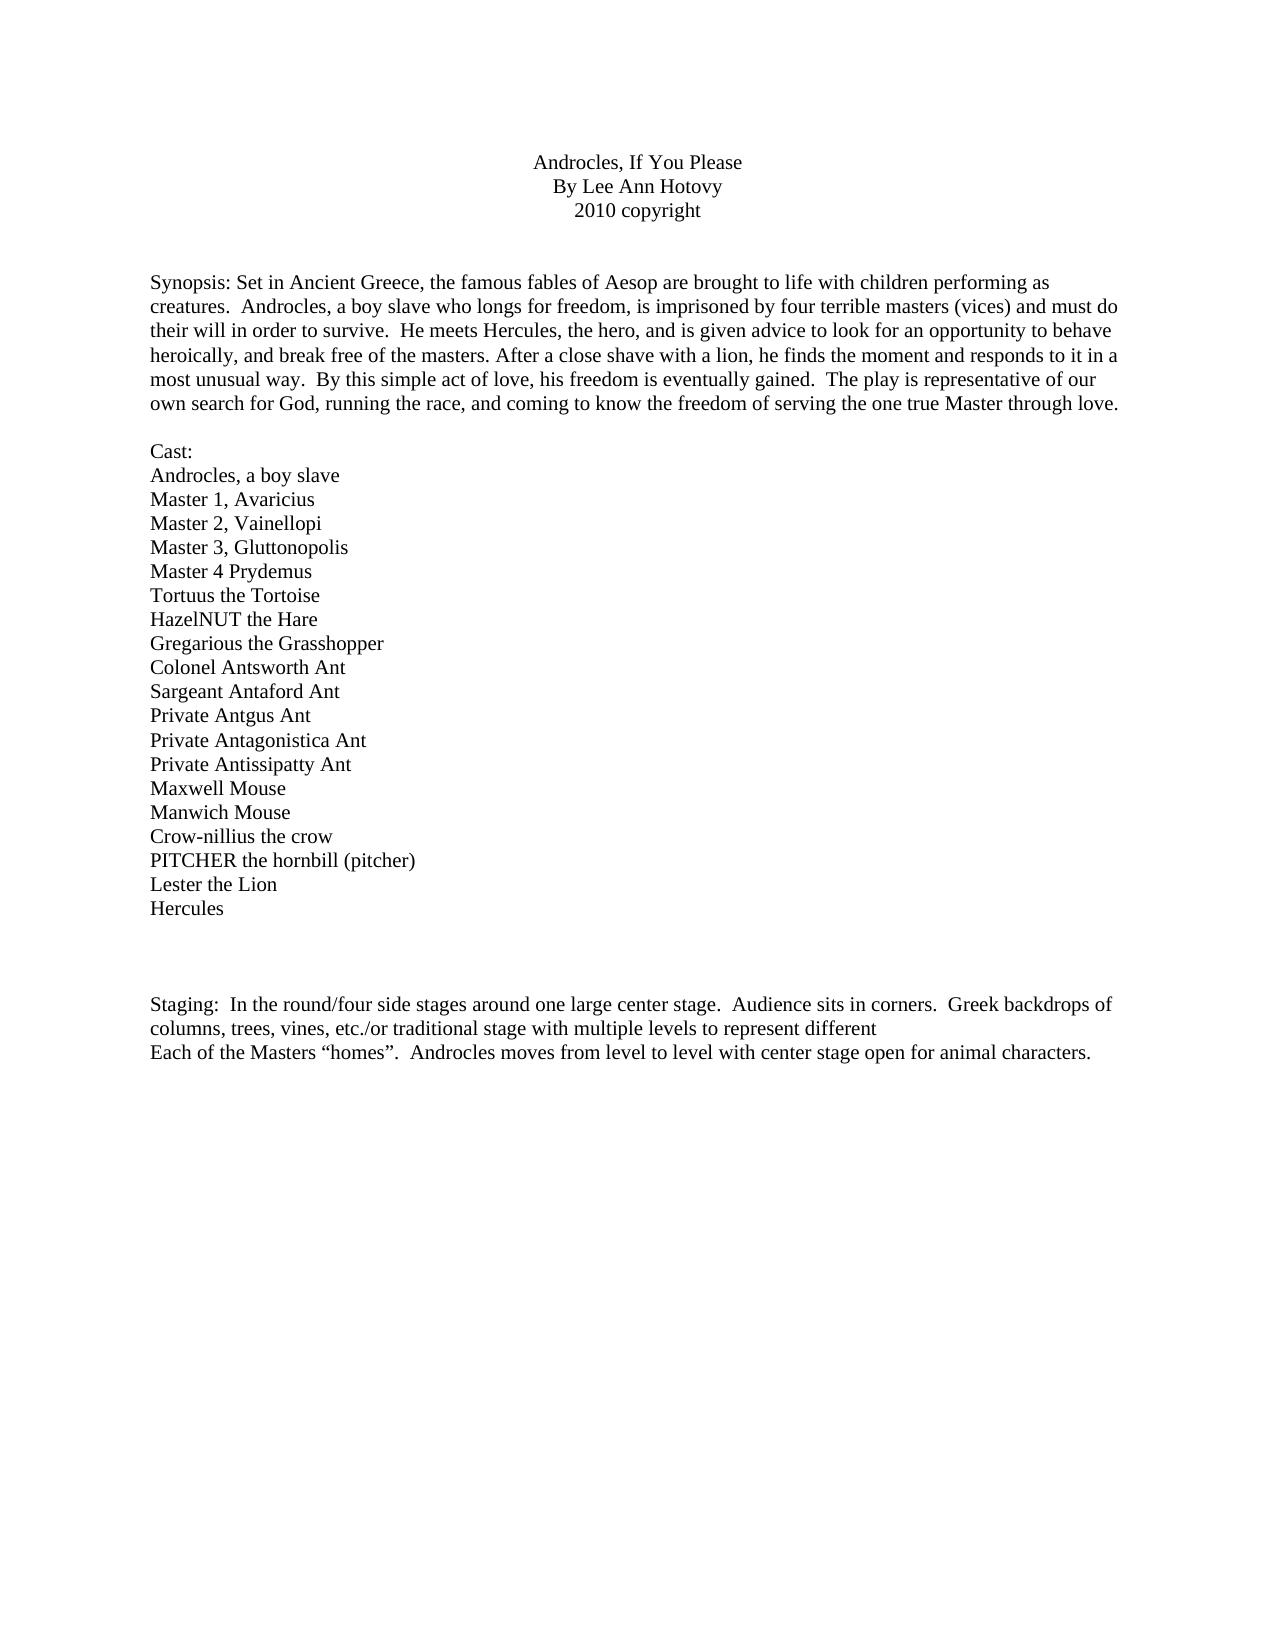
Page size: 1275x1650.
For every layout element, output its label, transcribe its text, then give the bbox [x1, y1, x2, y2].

text Androcles, a boy slave [150, 463, 1125, 487]
text Maxwell Mouse [150, 776, 1125, 800]
text 2010 copyright [150, 198, 1125, 222]
text Master 4 Prydemus [150, 559, 1125, 583]
text Cast: [150, 439, 1125, 463]
text Private Antissipatty Ant [150, 752, 1125, 776]
text Hercules [150, 896, 1125, 920]
text Master 3, Gluttonopolis [150, 535, 1125, 559]
text Gregarious the Grasshopper [150, 631, 1125, 655]
text PITCHER the hornbill (pitcher) [150, 848, 1125, 872]
text Staging: In the round/four side stages around one large center stage. Audience sits in corners. Greek backdrops of columns, trees, vines, etc./or traditional stage with multiple levels to represent different [150, 992, 1125, 1040]
text Sargeant Antaford Ant [150, 679, 1125, 703]
text HazelNUT the Hare [150, 607, 1125, 631]
text Master 1, Avaricius [150, 487, 1125, 511]
text Crow-nillius the crow [150, 824, 1125, 848]
text Private Antagonistica Ant [150, 727, 1125, 752]
text Lester the Lion [150, 872, 1125, 896]
text Manwich Mouse [150, 800, 1125, 824]
text Master 2, Vainellopi [150, 511, 1125, 535]
title Androcles, If You Please [150, 150, 1125, 174]
text Colonel Antsworth Ant [150, 655, 1125, 679]
text Tortuus the Tortoise [150, 583, 1125, 607]
text Each of the Masters “homes”. Androcles moves from level to level with center stage open for animal characters. [150, 1040, 1125, 1064]
text By Lee Ann Hotovy [150, 174, 1125, 198]
text Synopsis: Set in Ancient Greece, the famous fables of Aesop are brought to life with children performing as creatures. Androcles, a boy slave who longs for freedom, is imprisoned by four terrible masters (vices) and must do their will in order to survive. He meets Hercules, the hero, and is given advice to look for an opportunity to behave heroically, and break free of the masters. After a close shave with a lion, he finds the moment and responds to it in a most unusual way. By this simple act of love, his freedom is eventually gained. The play is representative of our own search for God, running the race, and coming to know the freedom of serving the one true Master through love. [150, 270, 1125, 415]
text Private Antgus Ant [150, 703, 1125, 727]
